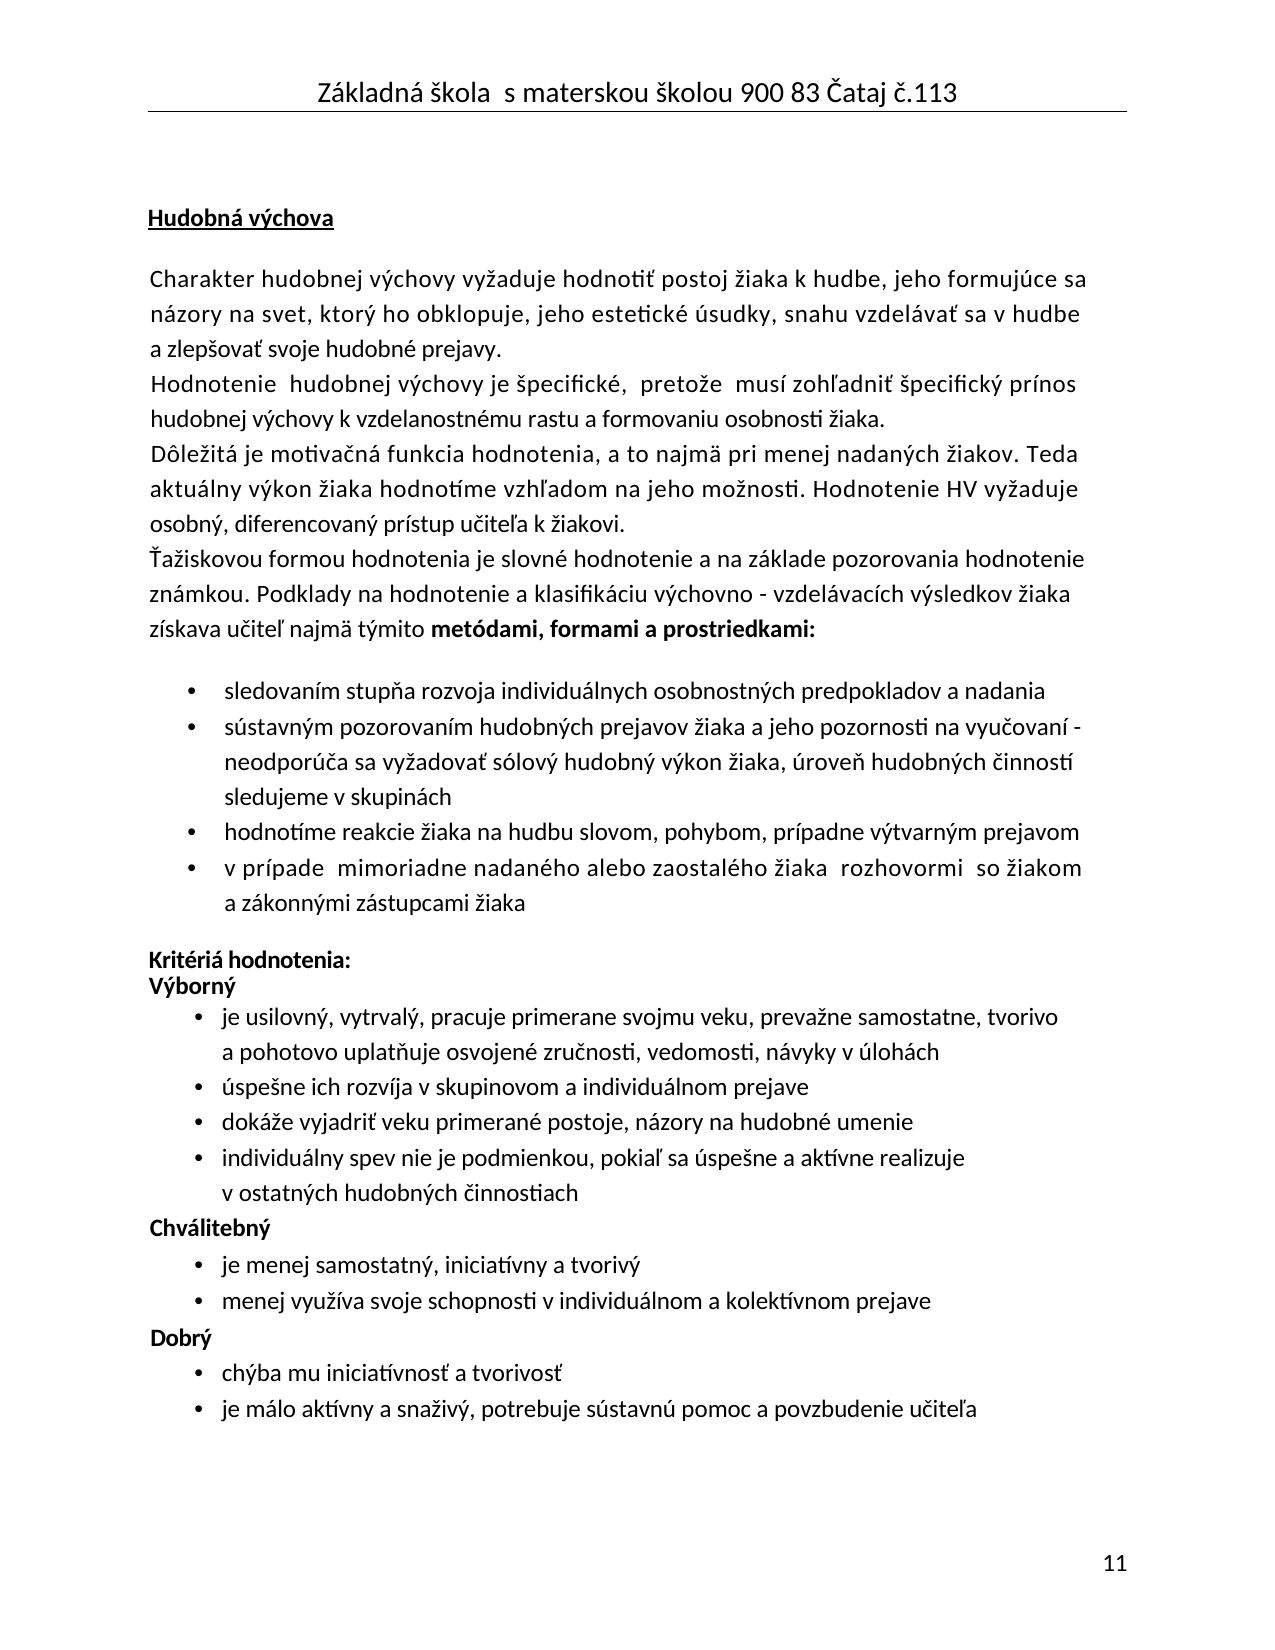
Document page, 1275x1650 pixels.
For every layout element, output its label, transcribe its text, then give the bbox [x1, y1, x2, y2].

text získava učiteľ najmä týmito metódami, formami a prostriedkami: [149, 613, 1127, 644]
text aktuálny výkon žiaka hodnotíme vzhľadom na jeho možnosti. Hodnotenie HV vyžaduje [149, 473, 1127, 504]
text známkou. Podklady na hodnotenie a klasifikáciu výchovno - vzdelávacích výsledkov žiaka [149, 578, 1127, 609]
list dokáže vyjadriť veku primerané postoje, názory na hudobné umenie [194, 1106, 1127, 1137]
text osobný, diferencovaný prístup učiteľa k žiakovi. [149, 508, 1127, 539]
list sledovaním stupňa rozvoja individuálnych osobnostných predpokladov a nadania [187, 675, 1127, 706]
text Chválitebný [149, 1212, 1127, 1242]
list je menej samostatný, iniciatívny a tvorivý [194, 1249, 1127, 1279]
list je málo aktívny a snaživý, potrebuje sústavnú pomoc a povzbudenie učiteľa [150, 1393, 1027, 1456]
list hodnotíme reakcie žiaka na hudbu slovom, pohybom, prípadne výtvarným prejavom [187, 816, 1127, 846]
text Dobrý [150, 1322, 977, 1352]
list menej využíva svoje schopnosti v individuálnom a kolektívnom prejave [150, 1285, 977, 1316]
list chýba mu iniciatívnosť a tvorivosť [194, 1357, 1127, 1388]
text Hudobná výchova [148, 202, 1127, 233]
list úspešne ich rozvíja v skupinovom a individuálnom prejave [194, 1071, 1127, 1101]
text hudobnej výchovy k vzdelanostnému rastu a formovaniu osobnosti žiaka. [150, 403, 1127, 434]
text a zlepšovať svoje hudobné prejavy. [149, 333, 1127, 364]
text Charakter hudobnej výchovy vyžaduje hodnotiť postoj žiaka k hudbe, jeho formujúce sa [149, 263, 1127, 294]
text Hodnotenie hudobnej výchovy je špecifické, pretože musí zohľadniť špecifický prínos [151, 368, 1127, 399]
text Ťažiskovou formou hodnotenia je slovné hodnotenie a na základe pozorovania hodnotenie [149, 543, 1127, 574]
list je usilovný, vytrvalý, pracuje primerane svojmu veku, prevažne samostatne, tvorivo a pohotovo uplatňuje osvojené zručnosti, vedomosti, návyky v úlohách [194, 1001, 1127, 1066]
text Dôležitá je motivačná funkcia hodnotenia, a to najmä pri menej nadaných žiakov. Teda [151, 438, 1127, 469]
list individuálny spev nie je podmienkou, pokiaľ sa úspešne a aktívne realizuje v ostatných hudobných činnostiach [194, 1142, 1027, 1207]
list v prípade mimoriadne nadaného alebo zaostalého žiaka rozhovormi so žiakom a zákonnými zástupcami žiaka [187, 852, 1127, 917]
text Kritériá hodnotenia: Výborný [149, 947, 427, 1000]
list sústavným pozorovaním hudobných prejavov žiaka a jeho pozornosti na vyučovaní - neodporúča sa vyžadovať sólový hudobný výkon žiaka, úroveň hudobných činností sledujeme v skupinách [187, 711, 1127, 811]
text názory na svet, ktorý ho obklopuje, jeho estetické úsudky, snahu vzdelávať sa v hudbe [150, 298, 1127, 329]
